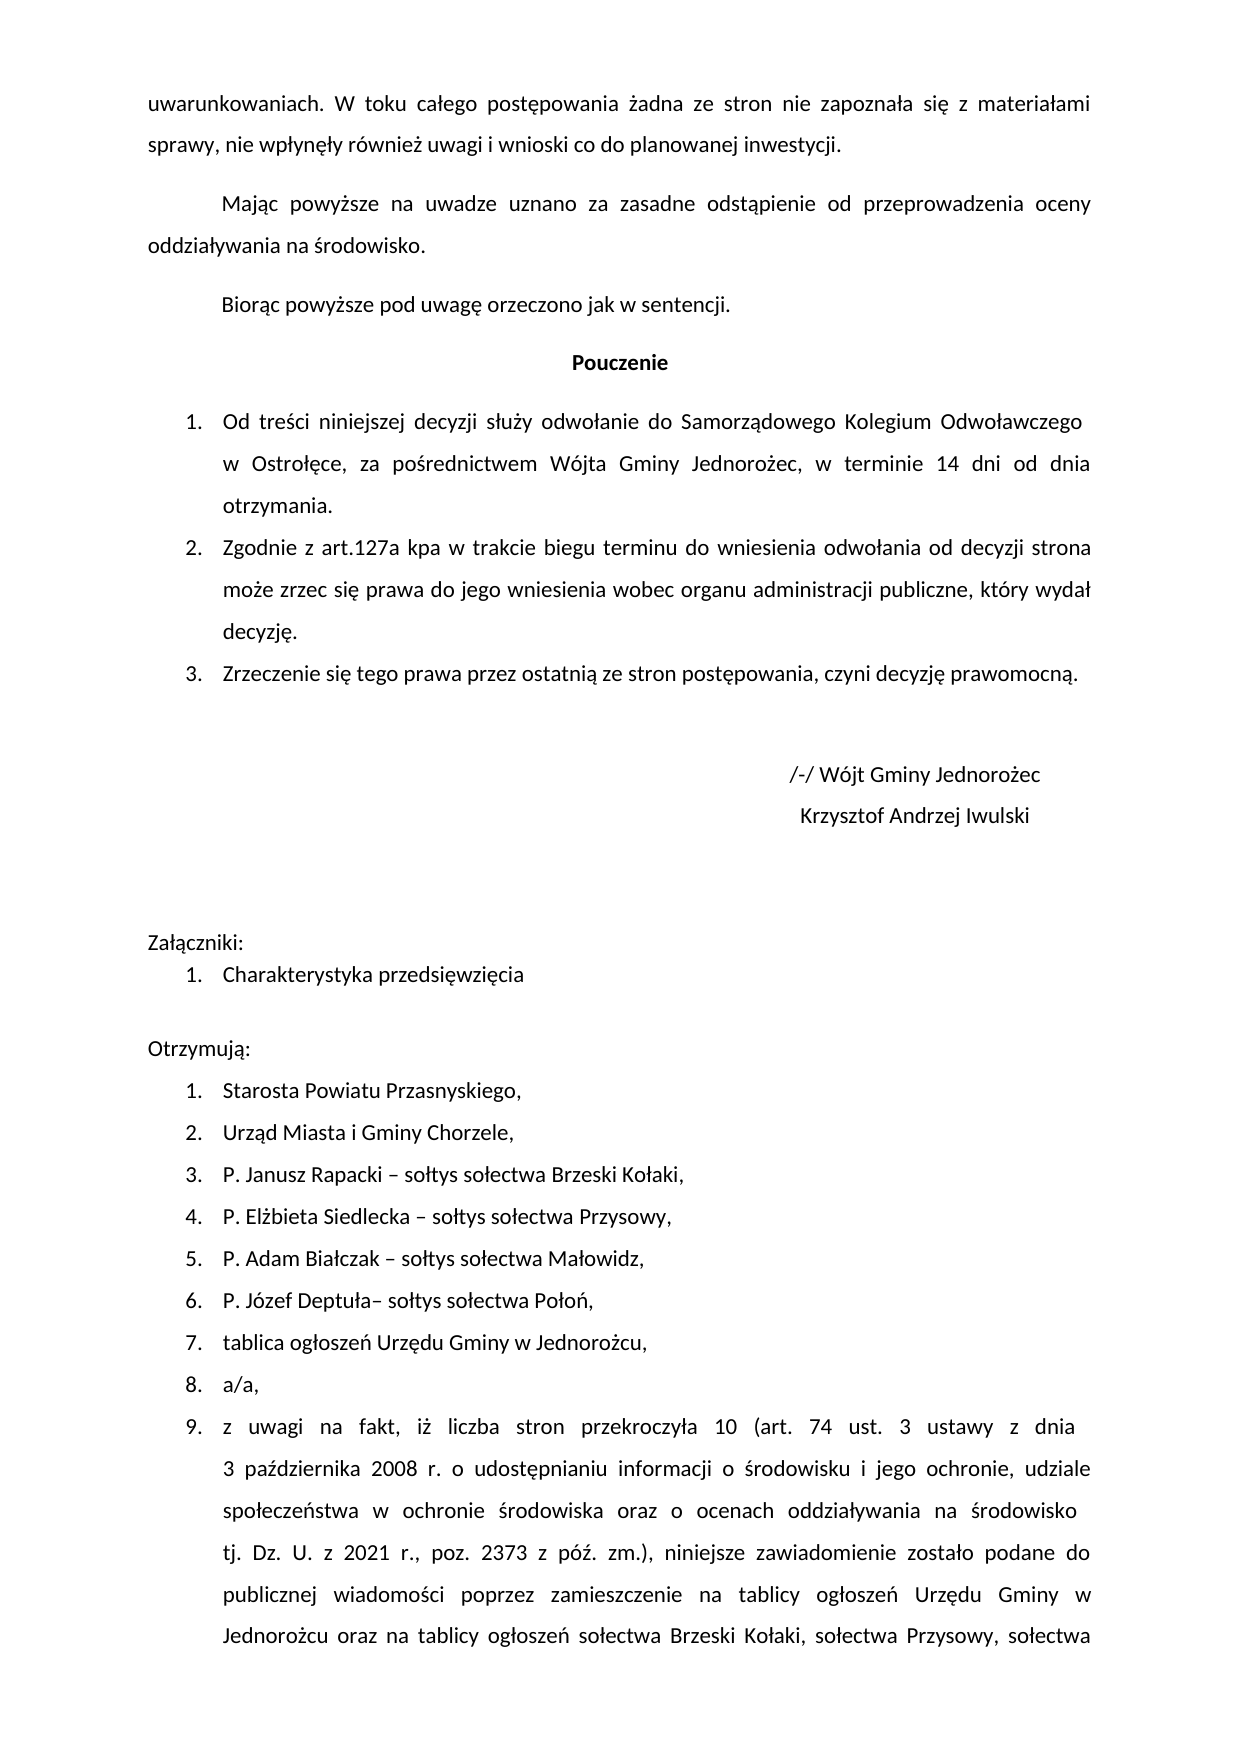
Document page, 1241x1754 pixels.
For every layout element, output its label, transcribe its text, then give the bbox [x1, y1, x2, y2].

list Starosta Powiatu Przasnyskiego, [185, 1076, 1093, 1104]
list P. Józef Deptuła– sołtys sołectwa Połoń, [185, 1286, 1093, 1314]
text /-/ Wójt Gminy Jednorożec [738, 760, 1093, 788]
text Pouczenie [148, 348, 1093, 377]
text Biorąc powyższe pod uwagę orzeczono jak w sentencji. [148, 290, 1093, 318]
text Mając powyższe na uwadze uznano za zasadne odstąpienie od przeprowadzenia oceny oddziaływania na środowisko. [148, 189, 1093, 259]
list Od treści niniejszej decyzji służy odwołanie do Samorządowego Kolegium Odwoławczego w Ostrołęce, za pośrednictwem Wójta Gminy Jednorożec, w terminie 14 dni od dnia otrzymania. [185, 407, 1093, 519]
list Zgodnie z art.127a kpa w trakcie biegu terminu do wniesienia odwołania od decyzji strona może zrzec się prawa do jego wniesienia wobec organu administracji publiczne, który wydał decyzję. [185, 533, 1093, 645]
list P. Elżbieta Siedlecka – sołtys sołectwa Przysowy, [185, 1202, 1093, 1230]
text Krzysztof Andrzej Iwulski [738, 802, 1093, 830]
list Zrzeczenie się tego prawa przez ostatnią ze stron postępowania, czyni decyzję prawomocną. [185, 659, 1093, 687]
text Otrzymują: [148, 1034, 1093, 1062]
list Charakterystyka przedsięwzięcia [185, 960, 1093, 988]
list P. Adam Białczak – sołtys sołectwa Małowidz, [185, 1244, 1093, 1272]
text Załączniki: [148, 928, 1093, 956]
list P. Janusz Rapacki – sołtys sołectwa Brzeski Kołaki, [185, 1160, 1093, 1188]
list Urząd Miasta i Gminy Chorzele, [185, 1118, 1093, 1146]
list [185, 1412, 1093, 1650]
list a/a, [185, 1370, 1093, 1398]
list tablica ogłoszeń Urzędu Gminy w Jednorożcu, [185, 1328, 1093, 1356]
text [148, 89, 1093, 159]
